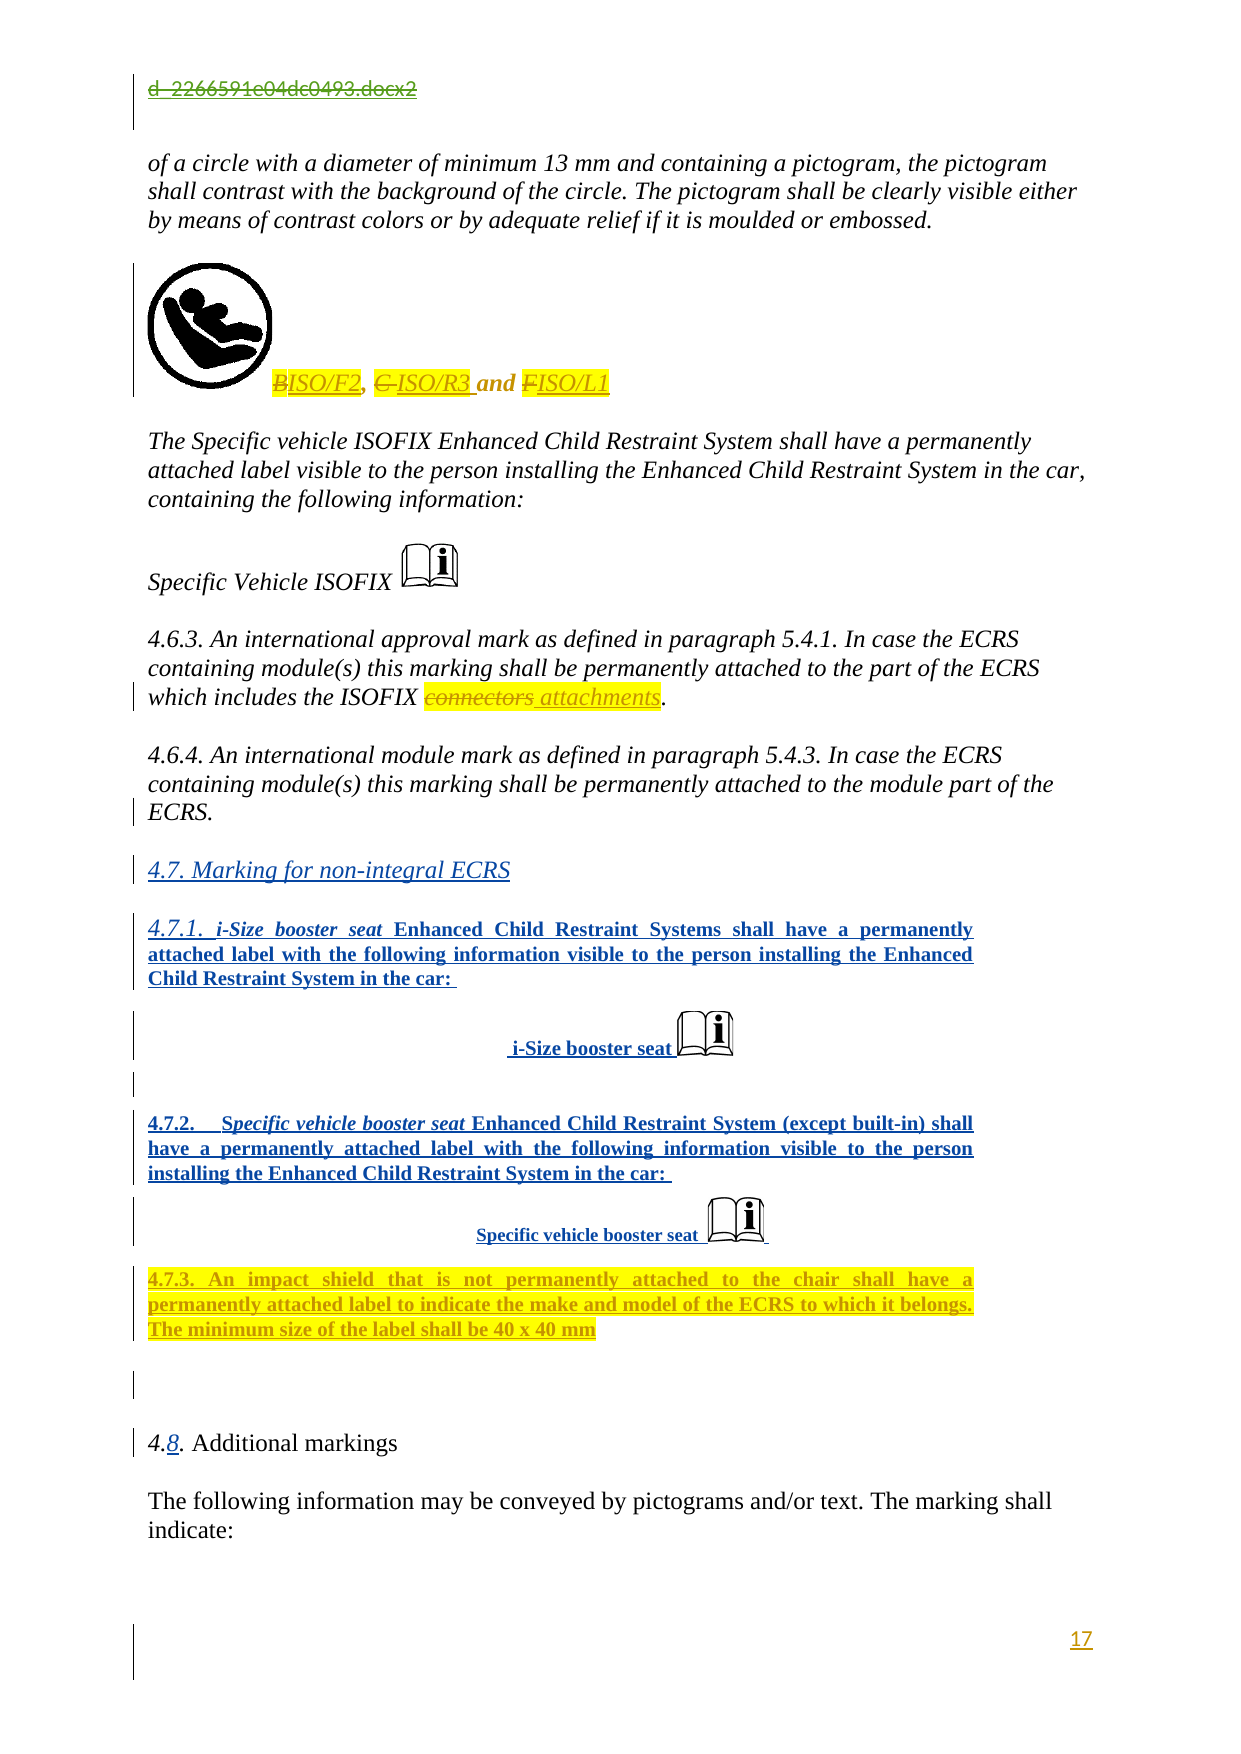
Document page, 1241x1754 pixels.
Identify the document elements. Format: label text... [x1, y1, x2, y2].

text 4.6.3. An international approval mark as defined in paragraph 5.4.1. In case the ECRS containing module(s) this marking shall be permanently attached to the part of the ECRS which includes the ISOFIX . [148, 624, 1092, 711]
text 4.6.4. An international module mark as defined in paragraph 5.4.3. In case the ECRS containing module(s) this marking shall be permanently attached to the module part of the ECRS. [148, 740, 1092, 826]
picture [398, 541, 461, 590]
text Specific Vehicle ISOFIX [148, 542, 1092, 595]
picture [147, 263, 273, 392]
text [148, 148, 1092, 234]
text The Specific vehicle ISOFIX Enhanced Child Restraint System shall have a permanently attached label visible to the person installing the Enhanced Child Restraint System in the car, containing the following information: [148, 426, 1092, 513]
text 4.. Additional markings [148, 1428, 1092, 1457]
text The following information may be conveyed by pictograms and/or text. The marking shall indicate: [148, 1486, 1092, 1544]
text , and [273, 263, 1092, 397]
